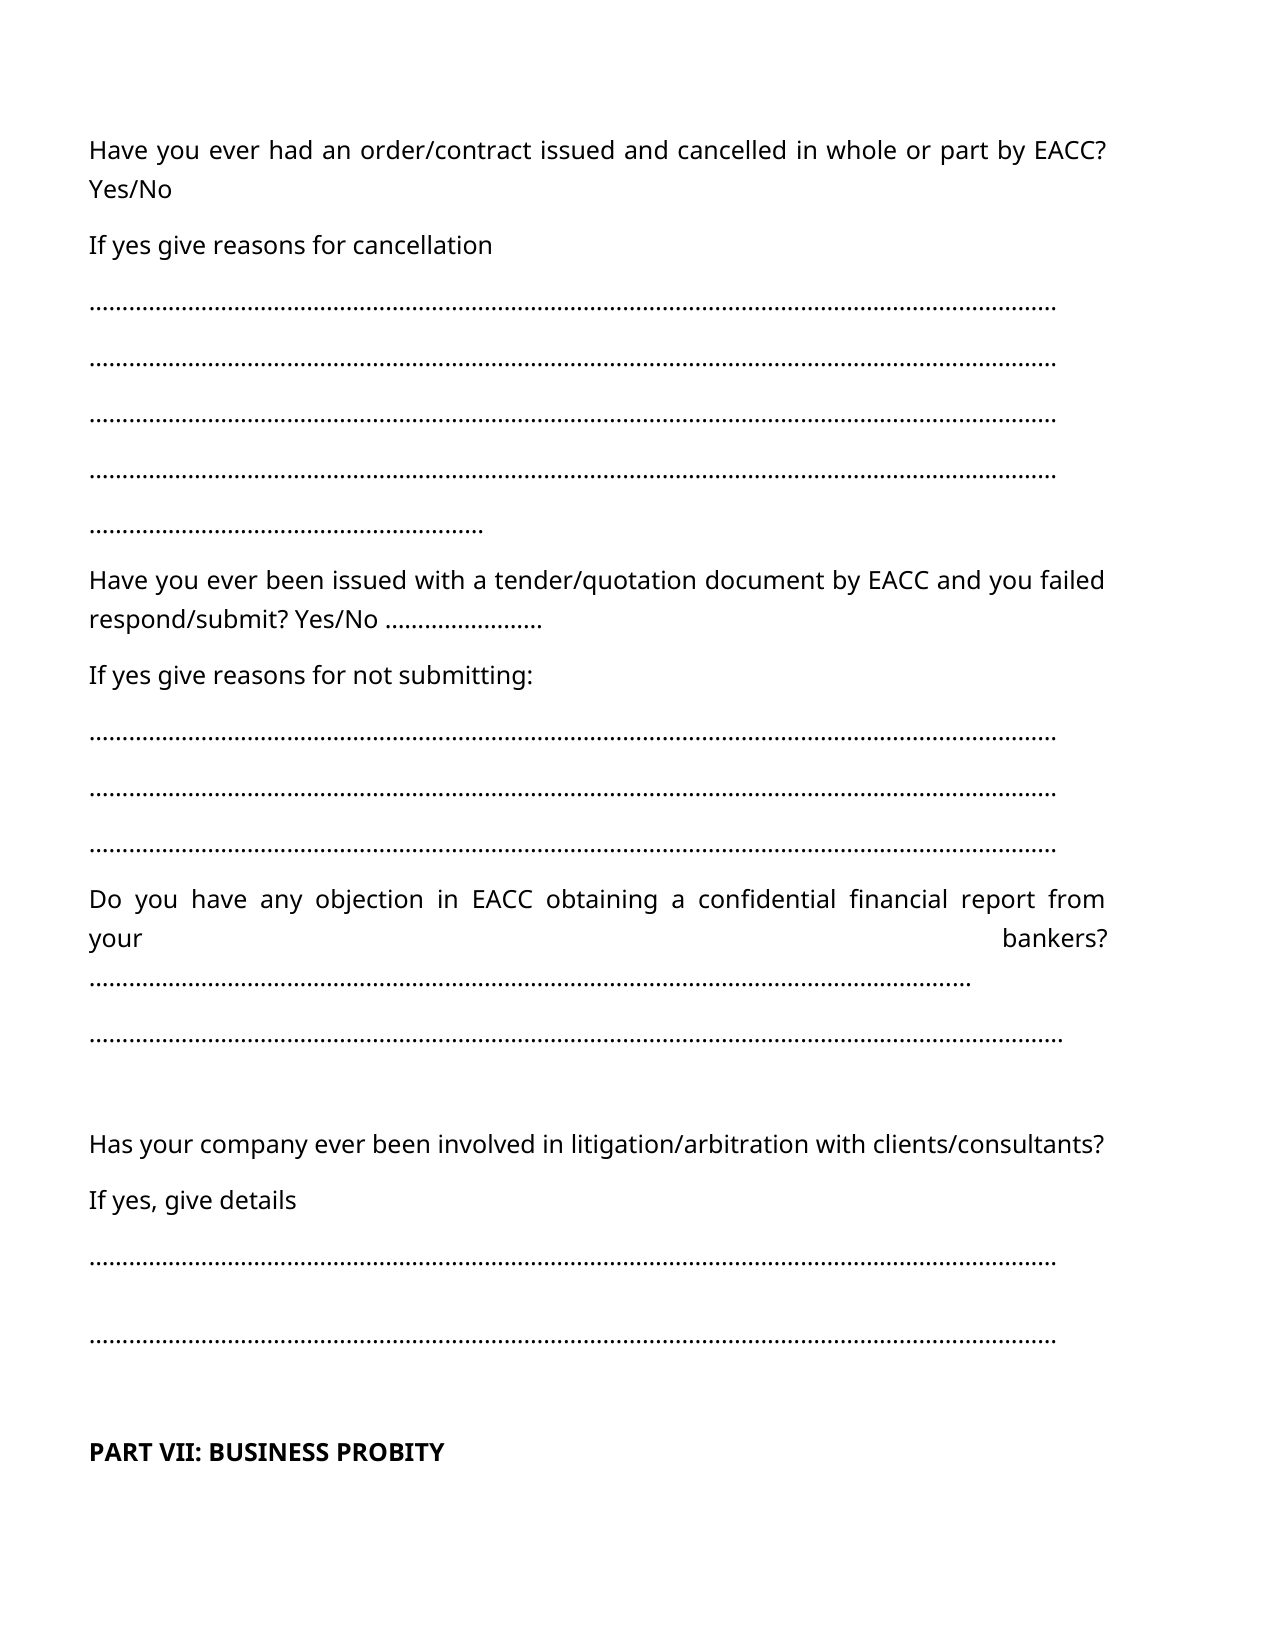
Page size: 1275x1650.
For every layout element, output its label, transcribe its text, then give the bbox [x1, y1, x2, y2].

text Have you ever had an order/contract issued and cancelled in whole or part by EACC? Yes/No [89, 133, 1107, 206]
text Do you have any objection in EACC obtaining a confidential financial report from your bankers? …………………………………………………………………………………………………………………..… [89, 881, 1107, 994]
text Have you ever been issued with a tender/quotation document by EACC and you failed respond/submit? Yes/No …………………… [89, 563, 1107, 636]
text ………………………………………………………………………………………………………………………………… [89, 714, 1107, 748]
text ………………………………………………………………………………………………………………………………… [89, 769, 1107, 804]
text ………………………………………………………………………………………………………………………………… [89, 1317, 1107, 1351]
text ………………………………………………………………………………………………………………………………… [89, 395, 1107, 429]
text If yes give reasons for not submitting: [89, 658, 1107, 692]
text Has your company ever been involved in litigation/arbitration with clients/consultants? [89, 1127, 1107, 1161]
text If yes, give details [89, 1183, 1107, 1217]
text ………………………………………………………………………………………………………………………………… [89, 284, 1107, 318]
text …………………………………………………………………………………………………………………………………. [89, 1015, 1107, 1049]
text ………………………………………………………………………………………………………………………………… [89, 825, 1107, 859]
text ………………………………………………………………………………………………………………………………… [89, 339, 1107, 374]
text …………………………………………………… [89, 507, 1107, 541]
text PART VII: BUSINESS PROBITY [89, 1434, 1107, 1469]
text If yes give reasons for cancellation [89, 228, 1107, 262]
text ………………………………………………………………………………………………………………………………… [89, 451, 1107, 485]
text ………………………………………………………………………………………………………………………………… [89, 1239, 1107, 1273]
